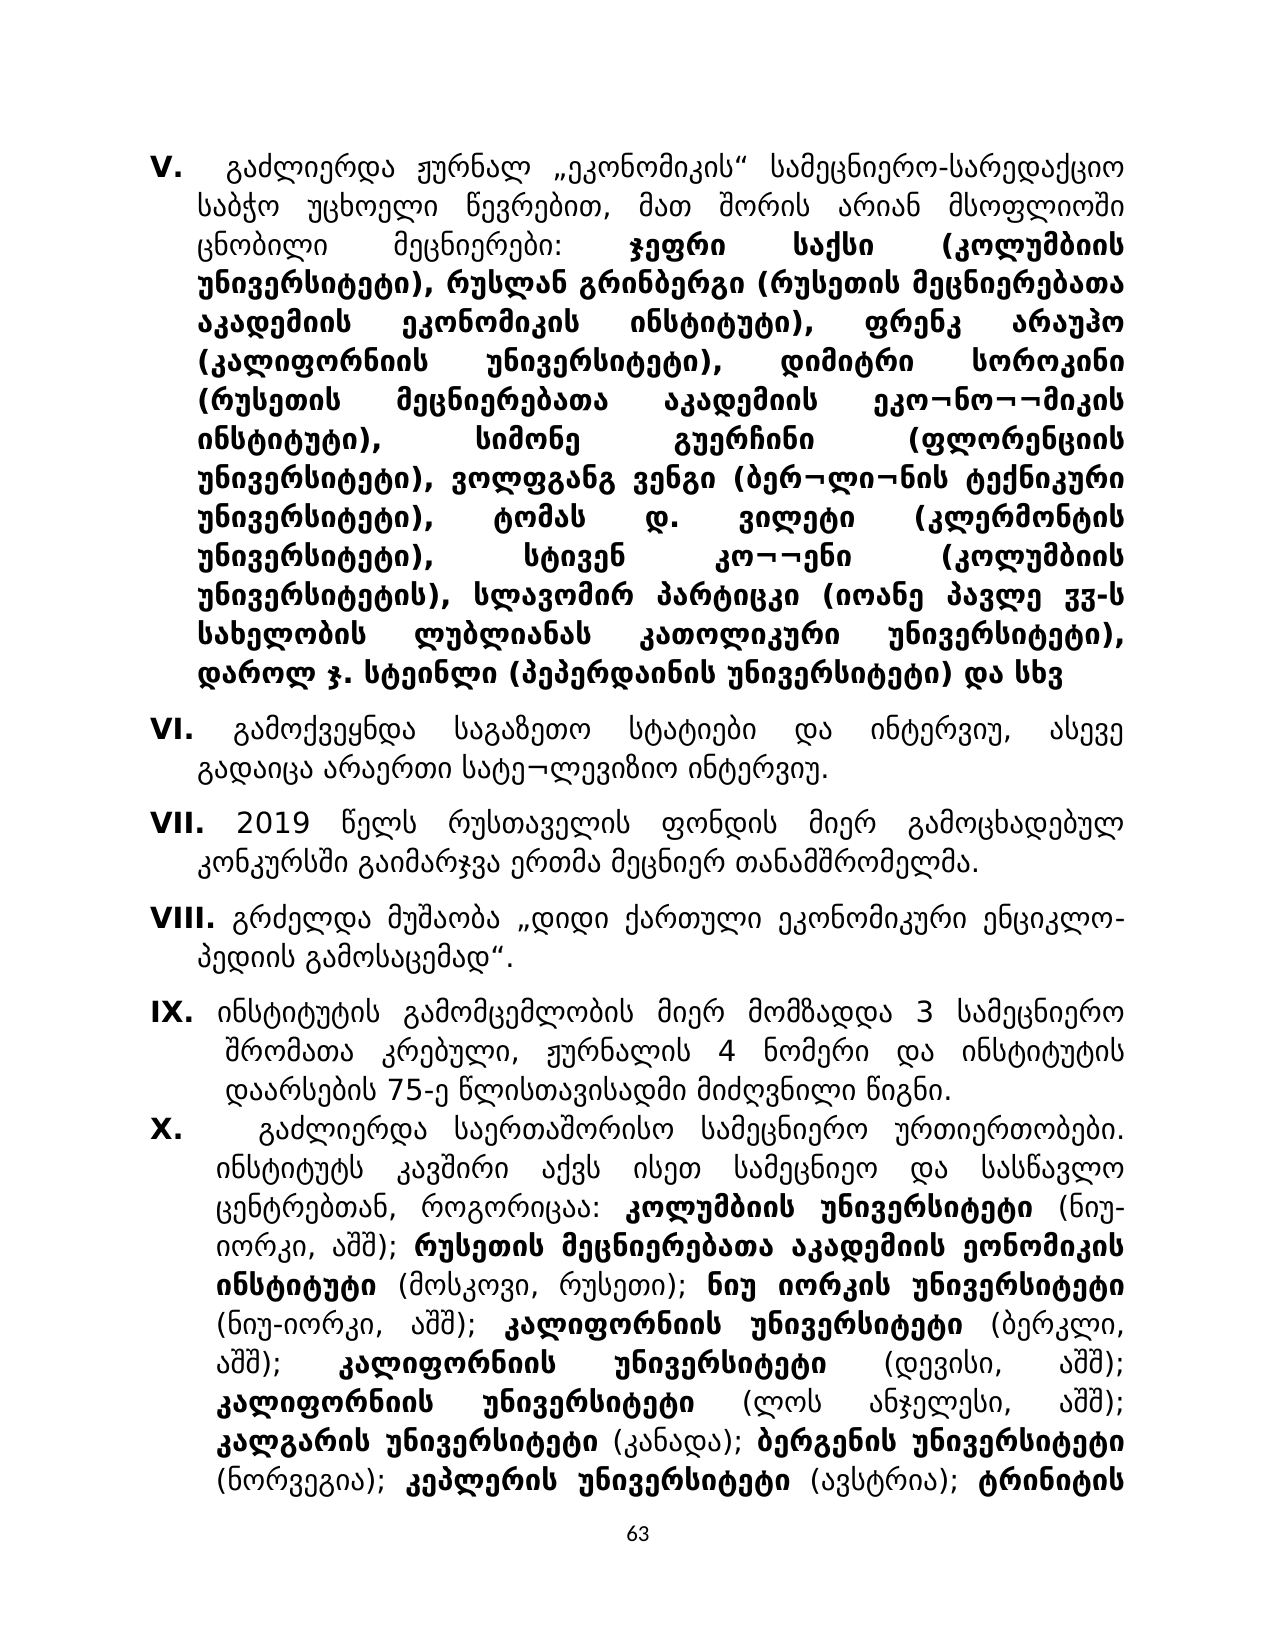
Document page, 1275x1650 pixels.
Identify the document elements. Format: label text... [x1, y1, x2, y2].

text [150, 1113, 1125, 1497]
text VIII. გრძელდა მუშაობა „დიდი ქართული ეკონომიკური ენციკლოპედიის გამოსაცემად“. [150, 901, 1125, 974]
text V. გაძლიერდა ჟურნალ „ეკონომიკის“ სამეცნიერო-სარედაქციო საბჭო უცხოელი წევრებით, მათ შორის არიან მსოფლიოში ცნობილი მეცნიერები: ჯეფრი საქსი (კოლუმბიის უნივერსიტეტი), რუსლან გრინბერგი (რუსეთის მეცნიერებათა აკადემიის ეკონომიკის ინსტიტუტი), ფრენკ არაუჰო (კალიფორნიის უნივერსიტეტი), დიმიტრი სოროკინი (რუსეთის მეცნიერებათა აკადემიის ეკო¬ნო¬¬მიკის ინსტიტუტი), სიმონე გუერჩინი (ფლორენციის უნივერსიტეტი), ვოლფგანგ ვენგი (ბერ¬ლი¬ნის ტექნიკური უნივერსიტეტი), ტომას დ. ვილეტი (კლერმონტის უნივერსიტეტი), სტივენ კო¬¬ენი (კოლუმბიის უნივერსიტეტის), სლავომირ პარტიცკი (იოანე პავლე ჳჳ-ს სახელობის ლუბლიანას კათოლიკური უნივერსიტეტი), დაროლ ჯ. სტეინლი (პეპერდაინის უნივერსიტეტი) და სხვ [150, 150, 1125, 690]
text VI. გამოქვეყნდა საგაზეთო სტატიები და ინტერვიუ, ასევე გადაიცა არაერთი სატე¬ლევიზიო ინტერვიუ. [150, 712, 1125, 785]
text IX. ინსტიტუტის გამომცემლობის მიერ მომზადდა 3 სამეცნიერო შრომათა კრებული, ჟურნალის 4 ნომერი და ინსტიტუტის დაარსების 75-ე წლისთავისადმი მიძღვნილი წიგნი. [150, 996, 1125, 1108]
text VII. 2019 წელს რუსთაველის ფონდის მიერ გამოცხადებულ კონკურსში გაიმარჯვა ერთმა მეცნიერ თანამშრომელმა. [150, 807, 1125, 879]
